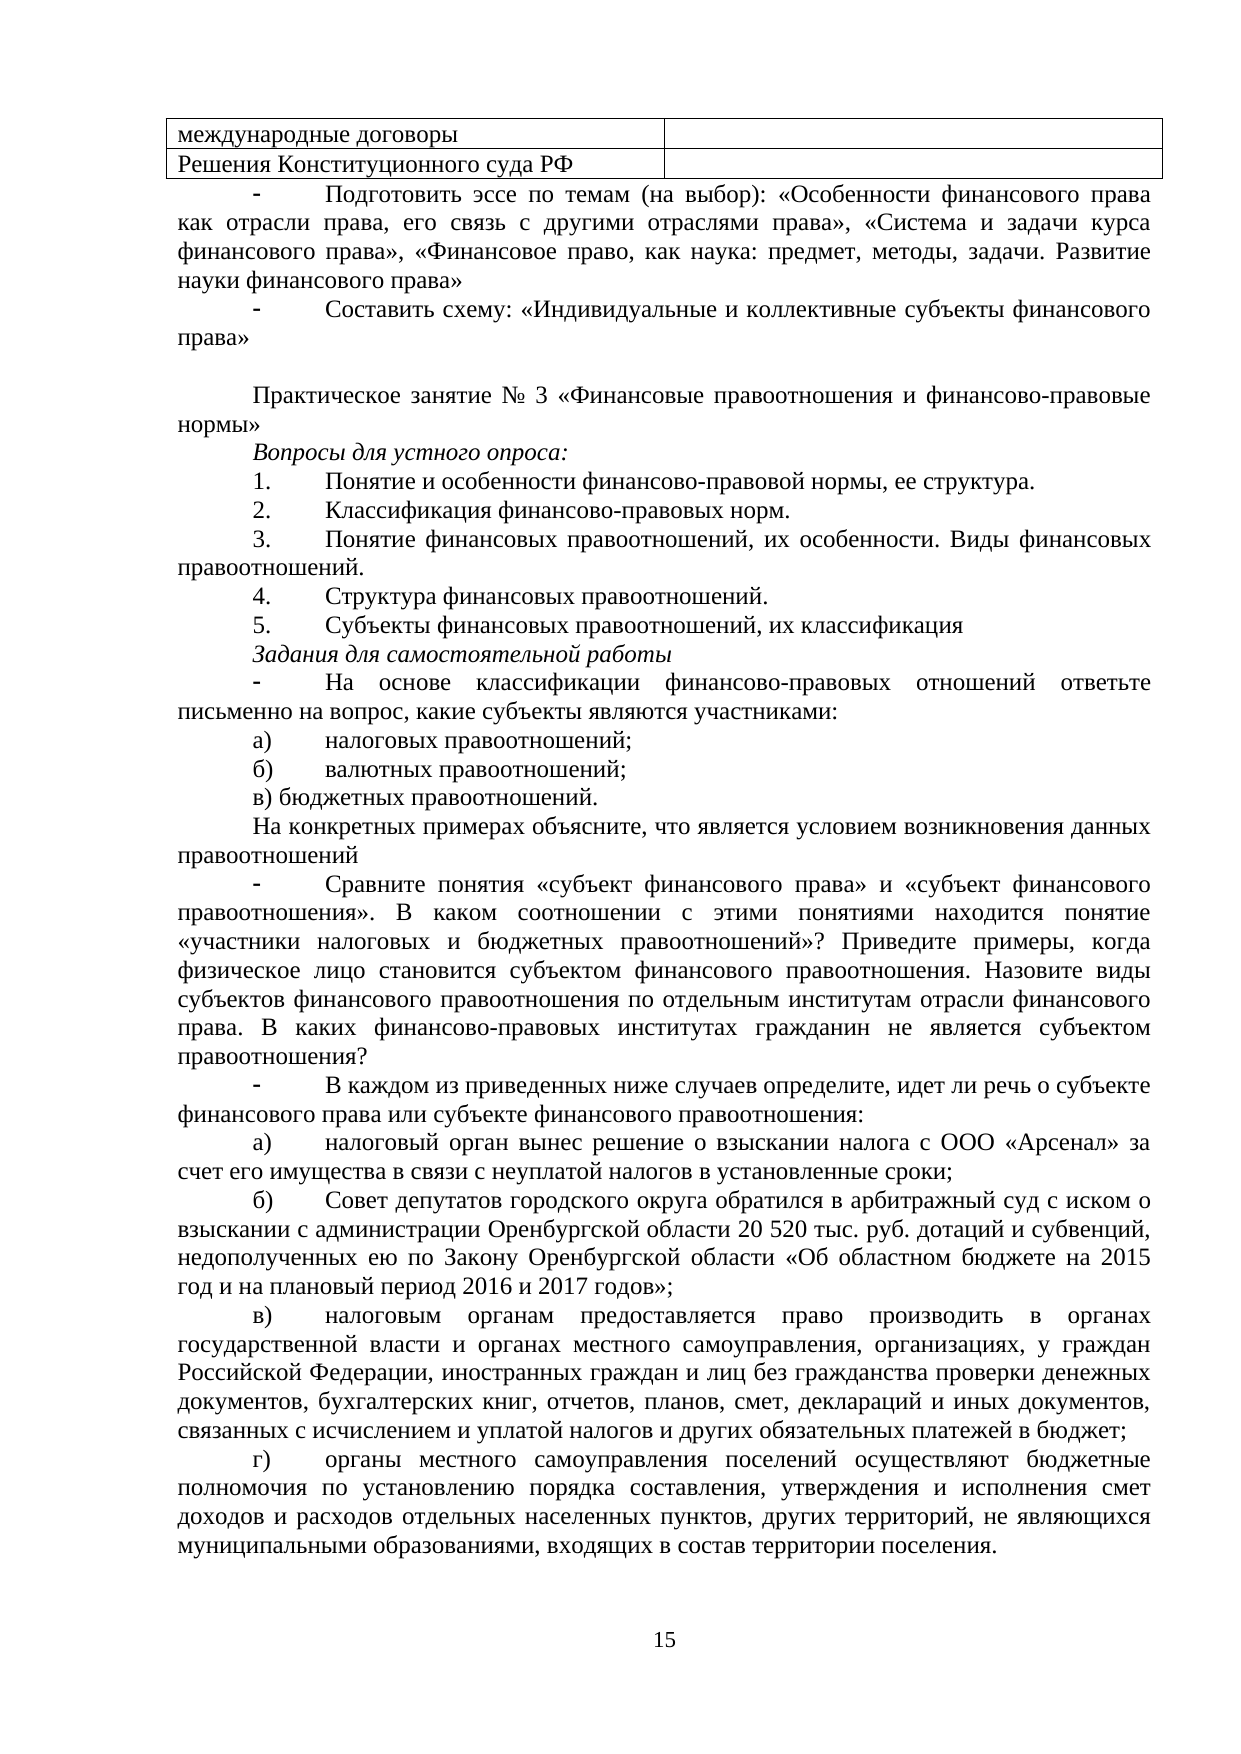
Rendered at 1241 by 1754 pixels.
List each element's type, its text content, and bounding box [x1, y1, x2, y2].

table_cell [167, 119, 664, 148]
list Структура финансовых правоотношений. [177, 581, 1152, 610]
text а) налоговый орган вынес решение о взыскании налога с ООО «Арсенал» за счет его имущества в связи с неуплатой налогов в установленные сроки; [177, 1127, 1152, 1185]
text Практическое занятие № 3 «Финансовые правоотношения и финансово-правовые нормы» [177, 380, 1152, 437]
list Субъекты финансовых правоотношений, их классификация [177, 610, 1152, 639]
text Задания для самостоятельной работы [177, 639, 1152, 667]
text На конкретных примерах объясните, что является условием возникновения данных правоотношений [177, 811, 1152, 869]
list Подготовить эссе по темам (на выбор): «Особенности финансового права как отрасли права, его связь с другими отраслями права», «Система и задачи курса финансового права», «Финансовое право, как наука: предмет, методы, задачи. Развитие науки финансового права» [177, 179, 1152, 294]
list Классификация финансово-правовых норм. [177, 495, 1152, 524]
table_cell [665, 149, 1162, 178]
text а) налоговых правоотношений; [177, 725, 1152, 754]
list Сравните понятия «субъект финансового права» и «субъект финансового правоотношения». В каком соотношении с этими понятиями находится понятие «участники налоговых и бюджетных правоотношений»? Приведите примеры, когда физическое лицо становится субъектом финансового правоотношения. Назовите виды субъектов финансового правоотношения по отдельным институтам отрасли финансового права. В каких финансово-правовых институтах гражданин не является субъектом правоотношения? [177, 869, 1152, 1070]
text б) Совет депутатов городского округа обратился в арбитражный суд с иском о взыскании с администрации Оренбургской области 20 520 тыс. руб. дотаций и субвенций, недополученных ею по Закону Оренбургской области «Об областном бюджете на 2015 год и на плановый период 2016 и 2017 годов»; [177, 1185, 1152, 1300]
list На основе классификации финансово-правовых отношений ответьте письменно на вопрос, какие субъекты являются участниками: [177, 667, 1152, 725]
text в) налоговым органам предоставляется право производить в органах государственной власти и органах местного самоуправления, организациях, у граждан Российской Федерации, иностранных граждан и лиц без гражданства проверки денежных документов, бухгалтерских книг, отчетов, планов, смет, деклараций и иных документов, связанных с исчислением и уплатой налогов и других обязательных платежей в бюджет; [177, 1300, 1152, 1444]
table_cell Решения Конституционного суда РФ [167, 149, 664, 178]
text б) валютных правоотношений; [177, 754, 1152, 782]
text Вопросы для устного опроса: [177, 437, 1152, 466]
text г) органы местного самоуправления поселений осуществляют бюджетные полномочия по установлению порядка составления, утверждения и исполнения смет доходов и расходов отдельных населенных пунктов, других территорий, не являющихся муниципальными образованиями, входящих в состав территории поселения. [177, 1444, 1152, 1559]
list В каждом из приведенных ниже случаев определите, идет ли речь о субъекте финансового права или субъекте финансового правоотношения: [177, 1070, 1152, 1127]
text в) бюджетных правоотношений. [177, 782, 1152, 811]
list Понятие финансовых правоотношений, их особенности. Виды финансовых правоотношений. [177, 524, 1152, 581]
table_cell [665, 119, 1162, 148]
list Составить схему: «Индивидуальные и коллективные субъекты финансового права» [177, 294, 1152, 351]
list Понятие и особенности финансово-правовой нормы, ее структура. [177, 466, 1152, 495]
